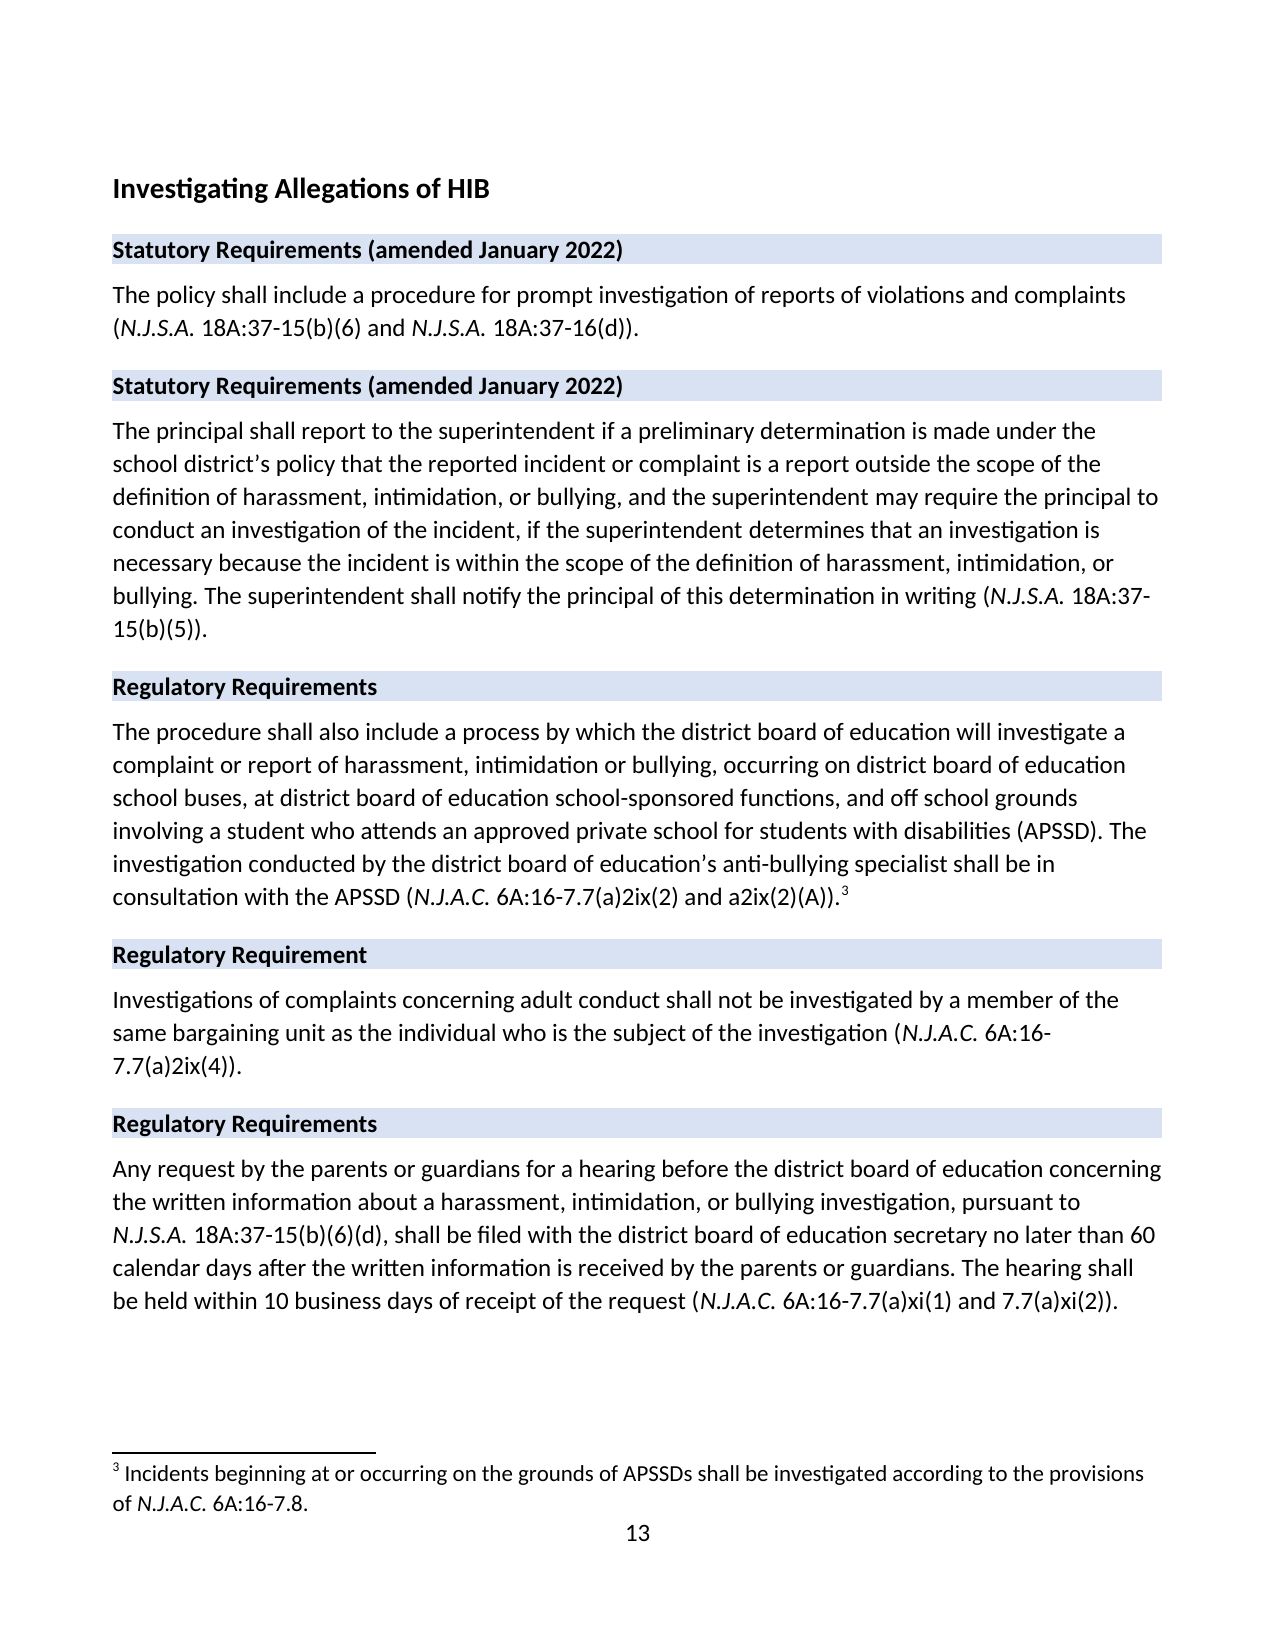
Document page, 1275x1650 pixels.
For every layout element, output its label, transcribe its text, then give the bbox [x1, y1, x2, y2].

subtitle Regulatory Requirement [112, 939, 1162, 969]
text The policy shall include a procedure for prompt investigation of reports of violations and complaints (N.J.S.A. 18A:37-15(b)(6) and N.J.S.A. 18A:37-16(d)). [112, 279, 1162, 343]
text Any request by the parents or guardians for a hearing before the district board of education concerning the written information about a harassment, intimidation, or bullying investigation, pursuant to N.J.S.A. 18A:37-15(b)(6)(d), shall be filed with the district board of education secretary no later than 60 calendar days after the written information is received by the parents or guardians. The hearing shall be held within 10 business days of receipt of the request (N.J.A.C. 6A:16-7.7(a)xi(1) and 7.7(a)xi(2)). [112, 1153, 1162, 1316]
subtitle Regulatory Requirements [112, 1108, 1162, 1138]
text The procedure shall also include a process by which the district board of education will investigate a complaint or report of harassment, intimidation or bullying, occurring on district board of education school buses, at district board of education school-sponsored functions, and off school grounds involving a student who attends an approved private school for students with disabilities (APSSD). The investigation conducted by the district board of education’s anti-bullying specialist shall be in consultation with the APSSD (N.J.A.C. 6A:16-7.7(a)2ix(2) and a2ix(2)(A)). [112, 716, 1162, 911]
subtitle Investigating Allegations of HIB [112, 170, 1162, 206]
subtitle Statutory Requirements (amended January 2022) [112, 370, 1162, 401]
text The principal shall report to the superintendent if a preliminary determination is made under the school district’s policy that the reported incident or complaint is a report outside the scope of the definition of harassment, intimidation, or bullying, and the superintendent may require the principal to conduct an investigation of the incident, if the superintendent determines that an investigation is necessary because the incident is within the scope of the definition of harassment, intimidation, or bullying. The superintendent shall notify the principal of this determination in writing (N.J.S.A. 18A:37-15(b)(5)). [112, 415, 1162, 643]
text Investigations of complaints concerning adult conduct shall not be investigated by a member of the same bargaining unit as the individual who is the subject of the investigation (N.J.A.C. 6A:16-7.7(a)2ix(4)). [112, 984, 1162, 1081]
subtitle Statutory Requirements (amended January 2022) [112, 234, 1162, 264]
subtitle Regulatory Requirements [112, 671, 1162, 701]
